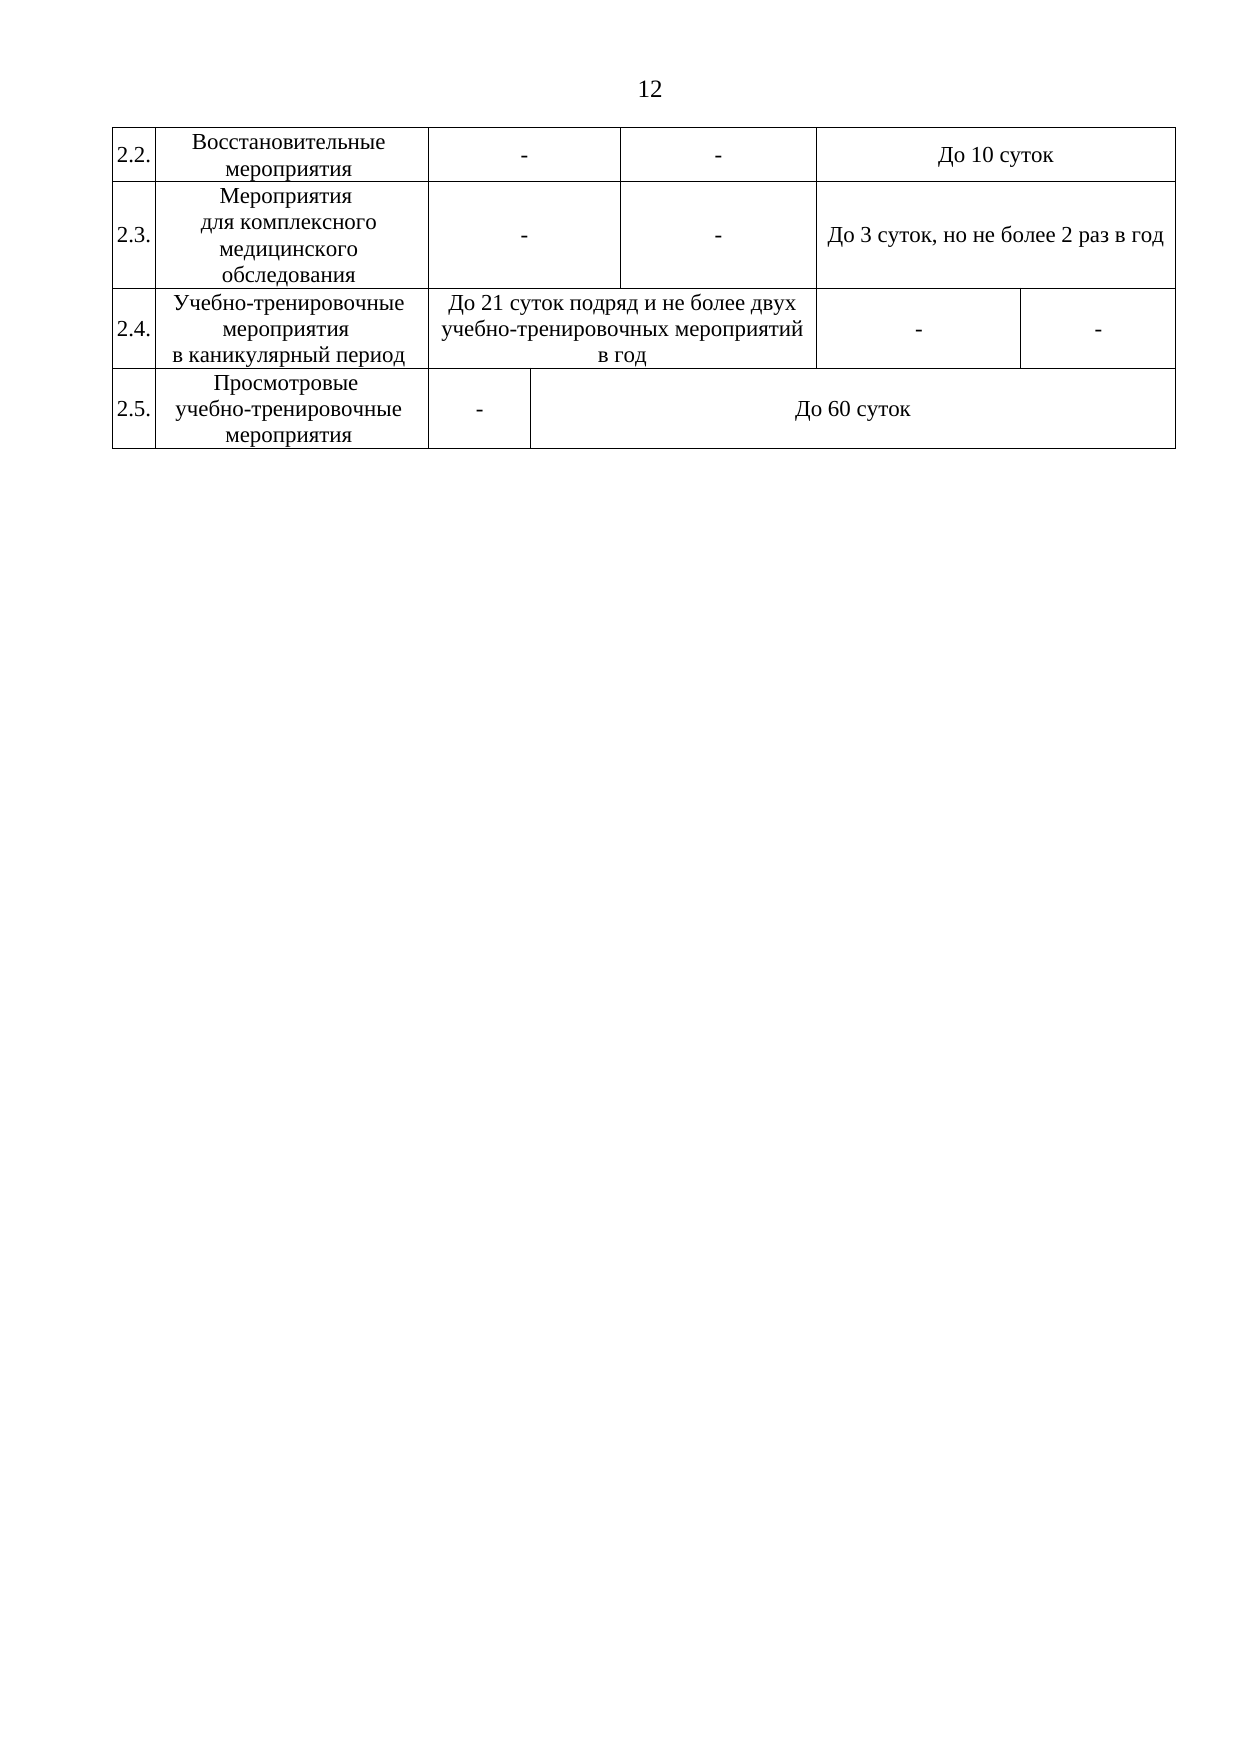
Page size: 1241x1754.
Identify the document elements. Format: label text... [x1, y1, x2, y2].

table_cell 2.4. [113, 289, 155, 368]
table_cell - [621, 182, 816, 287]
table_cell - [429, 128, 620, 181]
table_cell - [1021, 289, 1175, 368]
table_cell До 21 суток подряд и не более двух учебно-тренировочных мероприятий в год [429, 289, 816, 368]
table_cell Учебно-тренировочные мероприятия в каникулярный период [156, 289, 428, 368]
table_cell 2.5. [113, 369, 155, 448]
table_cell - [429, 182, 620, 287]
table_cell До 3 суток, но не более 2 раз в год [817, 182, 1175, 287]
table_cell Просмотровые учебно-тренировочные мероприятия [156, 369, 428, 448]
table_cell - [429, 369, 530, 448]
table_cell До 10 суток [817, 128, 1175, 181]
table_cell - [621, 128, 816, 181]
table_cell - [817, 289, 1020, 368]
table_cell Мероприятия для комплексного медицинского обследования [156, 182, 428, 287]
table_cell До 60 суток [531, 369, 1175, 448]
table_cell Восстановительные мероприятия [156, 128, 428, 181]
table_cell 2.2. [113, 128, 155, 181]
table_cell 2.3. [113, 182, 155, 287]
